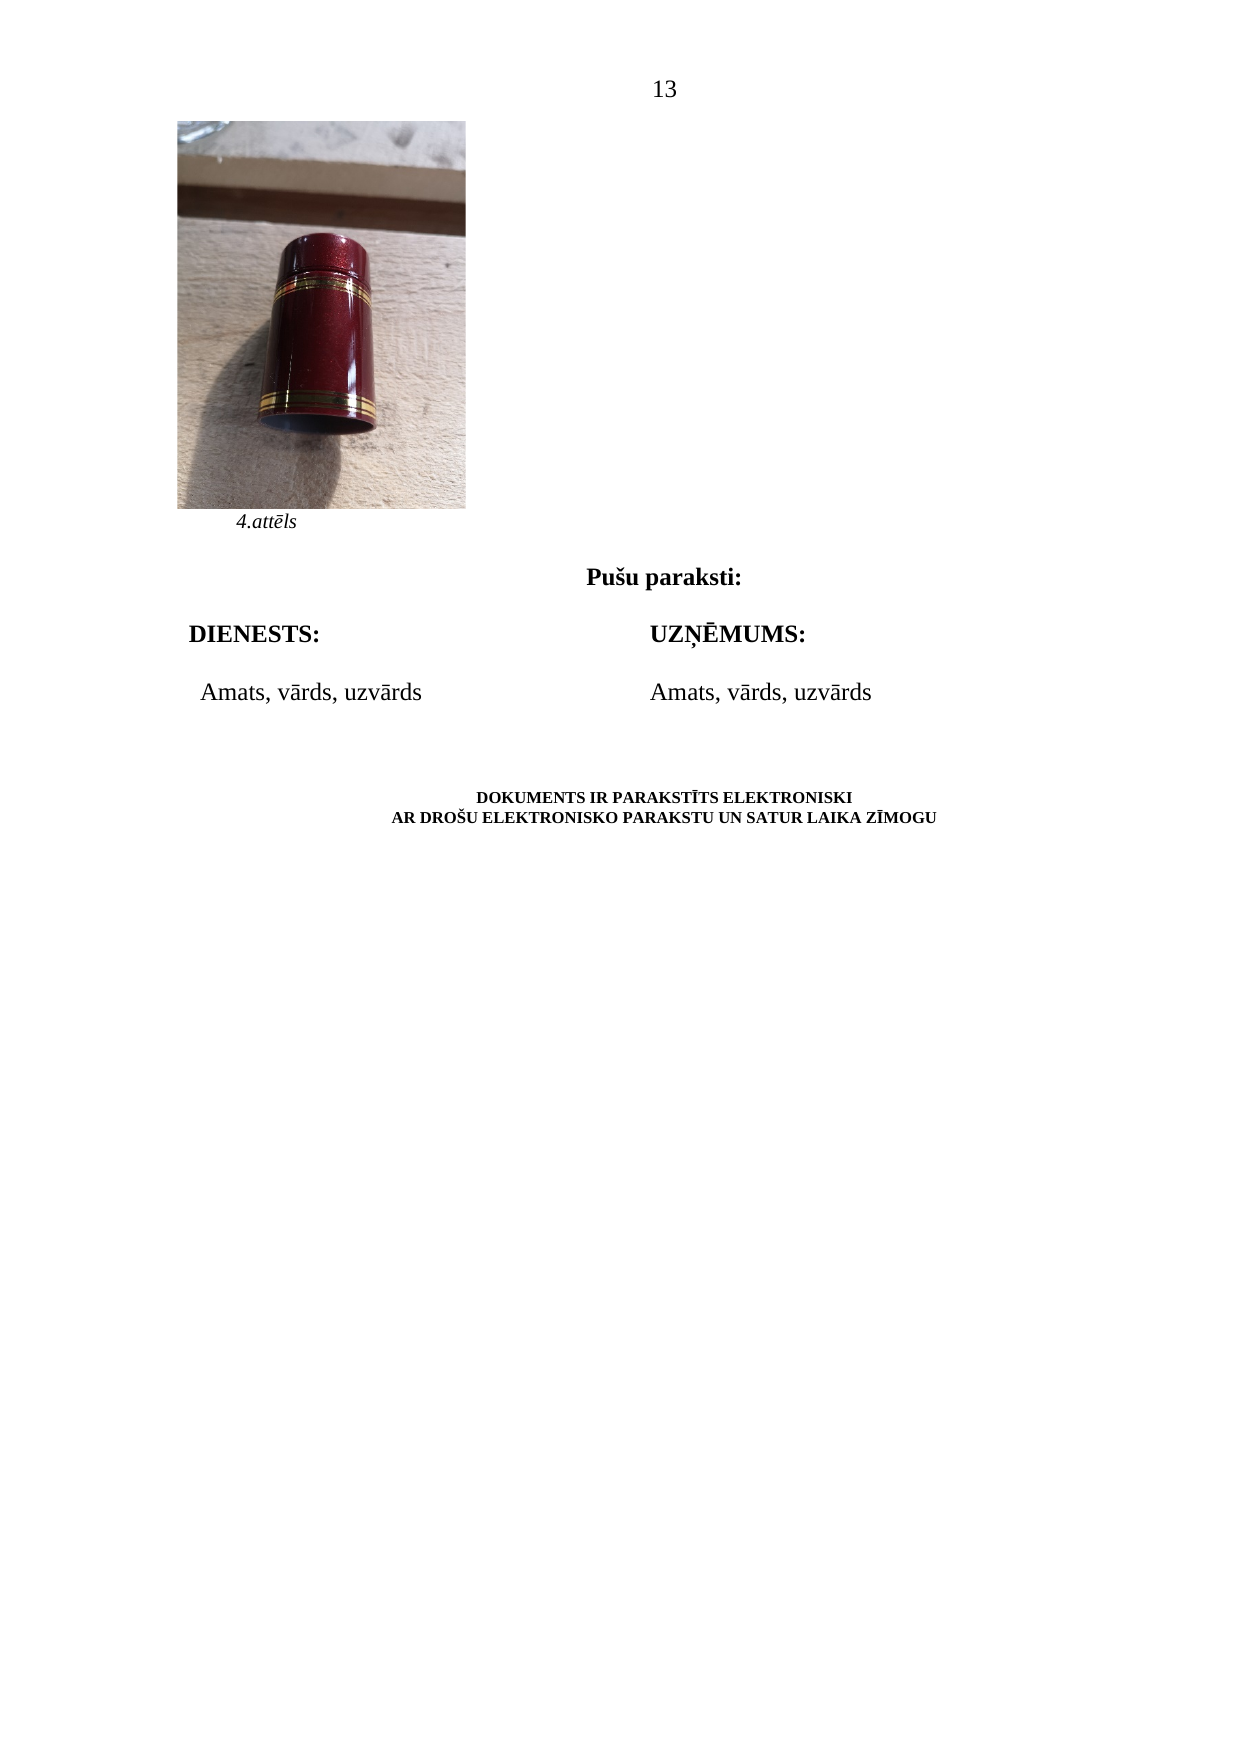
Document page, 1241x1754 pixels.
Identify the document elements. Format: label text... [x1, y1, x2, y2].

text Pušu paraksti: [177, 562, 1152, 590]
table_header UZŅĒMUMS: Amats, vārds, uzvārds [638, 619, 1070, 776]
table_header DIENESTS: [177, 619, 638, 776]
text DOKUMENTS IR PARAKSTĪTS ELEKTRONISKI [177, 788, 1152, 807]
picture [177, 121, 466, 509]
text 4.attēls [177, 509, 1152, 533]
text AR DROŠU ELEKTRONISKO PARAKSTU UN SATUR LAIKA ZĪMOGU [177, 807, 1152, 827]
